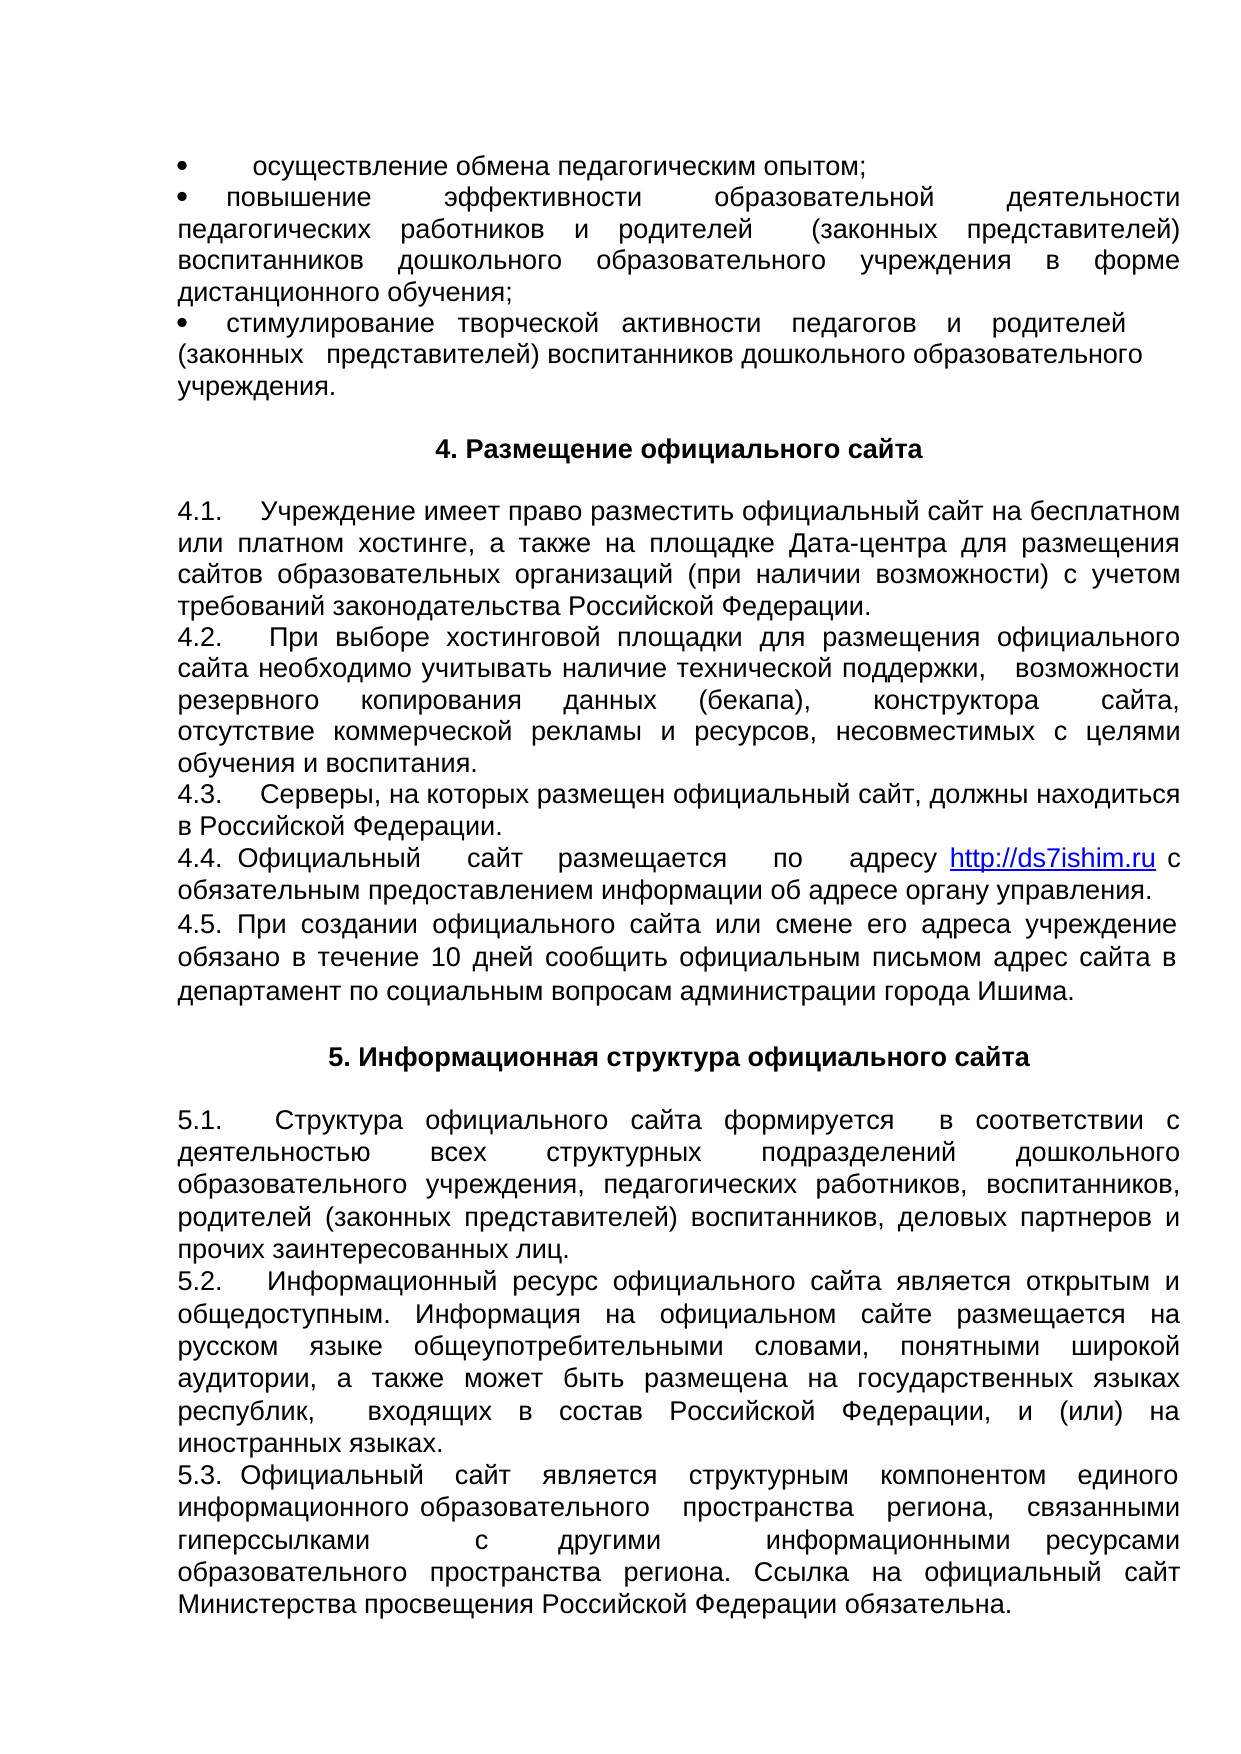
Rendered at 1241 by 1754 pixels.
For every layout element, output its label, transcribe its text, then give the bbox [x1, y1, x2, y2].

text 4. Размещение официального сайта [177, 433, 1181, 464]
text 5. Информационная структура официального сайта [177, 1041, 1181, 1072]
list Информационный ресурс официального сайта является открытым и общедоступным. Информация на официальном сайте размещается на русском языке общеупотребительными словами, понятными широкой аудитории, а также может быть размещена на государственных языках республик, входящих в состав Российской Федерации, и (или) на иностранных языках. [177, 1265, 1181, 1459]
list При выборе хостинговой площадки для размещения официального сайта необходимо учитывать наличие технической поддержки, возможности резервного копирования данных (бекапа), конструктора сайта, отсутствие коммерческой рекламы и ресурсов, несовместимых с целями обучения и воспитания. [177, 621, 1181, 778]
text 5.3. Официальный сайт является структурным компонентом единого информационного образовательного пространства региона, связанными гиперссылками с другими информационными ресурсами образовательного пространства региона. Ссылка на официальный сайт Министерства просвещения Российской Федерации обязательна. [177, 1459, 1181, 1620]
list Серверы, на которых размещен официальный сайт, должны находиться в Российской Федерации. [177, 778, 1181, 841]
list Структура официального сайта формируется в соответствии с деятельностью всех структурных подразделений дошкольного образовательного учреждения, педагогических работников, воспитанников, родителей (законных представителей) воспитанников, деловых партнеров и прочих заинтересованных лиц. [177, 1103, 1181, 1265]
list повышение эффективности образовательной деятельности педагогических работников и родителей (законных представителей) воспитанников дошкольного образовательного учреждения в форме дистанционного обучения; [177, 181, 1181, 307]
list Учреждение имеет право разместить официальный сайт на бесплатном или платном хостинге, а также на площадке Дата-центра для размещения сайтов образовательных организаций (при наличии возможности) с учетом требований законодательства Российской Федерации. [177, 495, 1181, 621]
list осуществление обмена педагогическим опытом; [177, 150, 1181, 181]
text 4.4. Официальный сайт размещается по адресу http://ds7ishim.ru с обязательным предоставлением информации об адресе органу управления. [177, 841, 1181, 906]
text 4.5. При создании официального сайта или смене его адреса учреждение обязано в течение 10 дней сообщить официальным письмом адрес сайта в департамент по социальным вопросам администрации города Ишима. [177, 906, 1178, 1007]
list стимулирование творческой активности педагогов и родителей (законных представителей) воспитанников дошкольного образовательного учреждения. [177, 307, 1181, 402]
